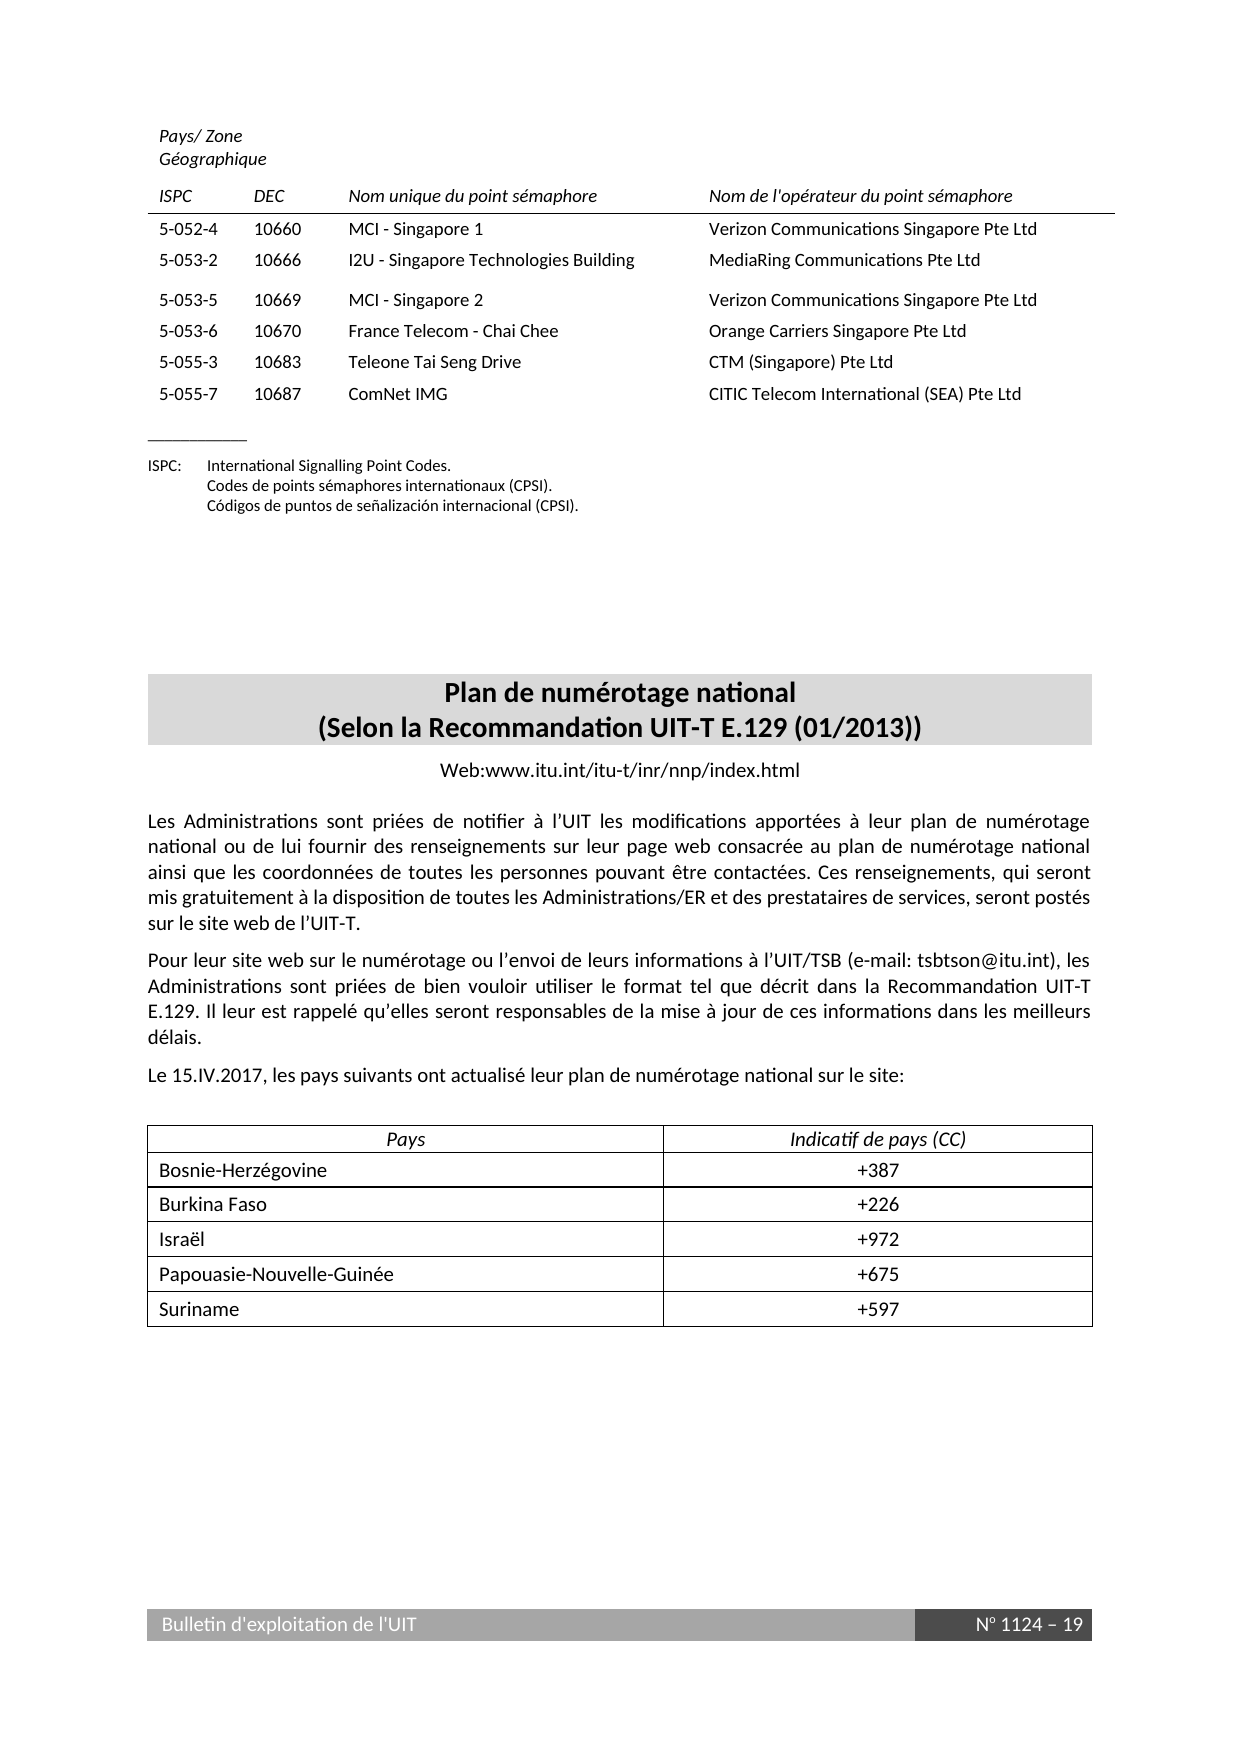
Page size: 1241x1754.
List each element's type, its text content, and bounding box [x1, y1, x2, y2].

text Codes de points sémaphores internationaux (CPSI). [148, 475, 1092, 496]
text Web:www.itu.int/itu-t/inr/nnp/index.html [148, 758, 1092, 783]
table_cell +387 [664, 1153, 1092, 1186]
table_header Nom de l'opérateur du point sémaphore [698, 118, 1115, 213]
table_cell Israël [148, 1222, 663, 1256]
text Pour leur site web sur le numérotage ou l’envoi de leurs informations à l’UIT/TSB (e-mail: tsbtson@itu.int), les Administrations sont priées de bien vouloir utiliser le format tel que décrit dans la Recommandation UIT-T E.129. Il leur est rappelé qu’elles seront responsables de la mise à jour de ces informations dans les meilleurs délais. [148, 948, 1092, 1049]
table_cell ComNet IMG [337, 378, 698, 409]
table_cell CTM (Singapore) Pte Ltd [698, 346, 1115, 377]
text Códigos de puntos de señalización internacional (CPSI). [148, 496, 1092, 516]
table_cell 5-053-2 [148, 244, 242, 275]
table_cell 10669 [243, 275, 337, 315]
table_cell 5-052-4 [148, 214, 242, 244]
text ISPC: International Signalling Point Codes. [148, 455, 1092, 475]
subtitle Plan de numérotage national (Selon la Recommandation UIT-T E.129 (01/2013)) [148, 674, 1092, 745]
table_cell France Telecom - Chai Chee [337, 315, 698, 346]
table_cell 10683 [243, 346, 337, 377]
table_cell Burkina Faso [148, 1188, 663, 1221]
table_cell Suriname [148, 1292, 663, 1326]
table_cell Verizon Communications Singapore Pte Ltd [698, 275, 1115, 315]
table_cell 10670 [243, 315, 337, 346]
table_cell Teleone Tai Seng Drive [337, 346, 698, 377]
table_cell +972 [664, 1222, 1092, 1256]
table_cell Papouasie-Nouvelle-Guinée [148, 1257, 663, 1291]
table_cell MediaRing Communications Pte Ltd [698, 244, 1115, 275]
table_cell MCI - Singapore 2 [337, 275, 698, 315]
table_cell 10660 [243, 214, 337, 244]
table_cell +226 [664, 1188, 1092, 1221]
table_cell +675 [664, 1257, 1092, 1291]
table_cell +597 [664, 1292, 1092, 1326]
table_cell 10687 [243, 378, 337, 409]
table_header Nom unique du point sémaphore [337, 118, 698, 213]
table_cell 5-055-3 [148, 346, 242, 377]
table_header Indicatif de pays (CC) [664, 1126, 1092, 1152]
text Les Administrations sont priées de notifier à l’UIT les modifications apportées à leur plan de numérotage national ou de lui fournir des renseignements sur leur page web consacrée au plan de numérotage national ainsi que les coordonnées de toutes les personnes pouvant être contactées. Ces renseigneents, qui seront is gratuiteent à la disposition de toutes les Adinistrations/ER et des prestataires de services, seront postés sur le site web de l’UIT-T. [148, 808, 1092, 935]
table_cell 10666 [243, 244, 337, 275]
table_cell Orange Carriers Singapore Pte Ltd [698, 315, 1115, 346]
table_cell CITIC Telecom International (SEA) Pte Ltd [698, 378, 1115, 409]
table_cell Bosnie-Herzégovine [148, 1153, 663, 1186]
table_header Pays [148, 1126, 663, 1152]
table_cell DEC [243, 176, 337, 213]
table_cell 5-053-6 [148, 315, 242, 346]
text ____________ [148, 423, 1092, 451]
table_cell 5-055-7 [148, 378, 242, 409]
text Le 15.IV.2017, les pays suivants ont actualisé leur plan de numérotage national sur le site: [148, 1062, 1092, 1087]
table_cell MCI - Singapore 1 [337, 214, 698, 244]
table_cell 5-053-5 [148, 275, 242, 315]
table_cell Verizon Communications Singapore Pte Ltd [698, 214, 1115, 244]
table_cell I2U - Singapore Technologies Building [337, 244, 698, 275]
table_cell ISPC [148, 176, 242, 213]
table_header Pays/ Zone Géographique [148, 118, 337, 176]
